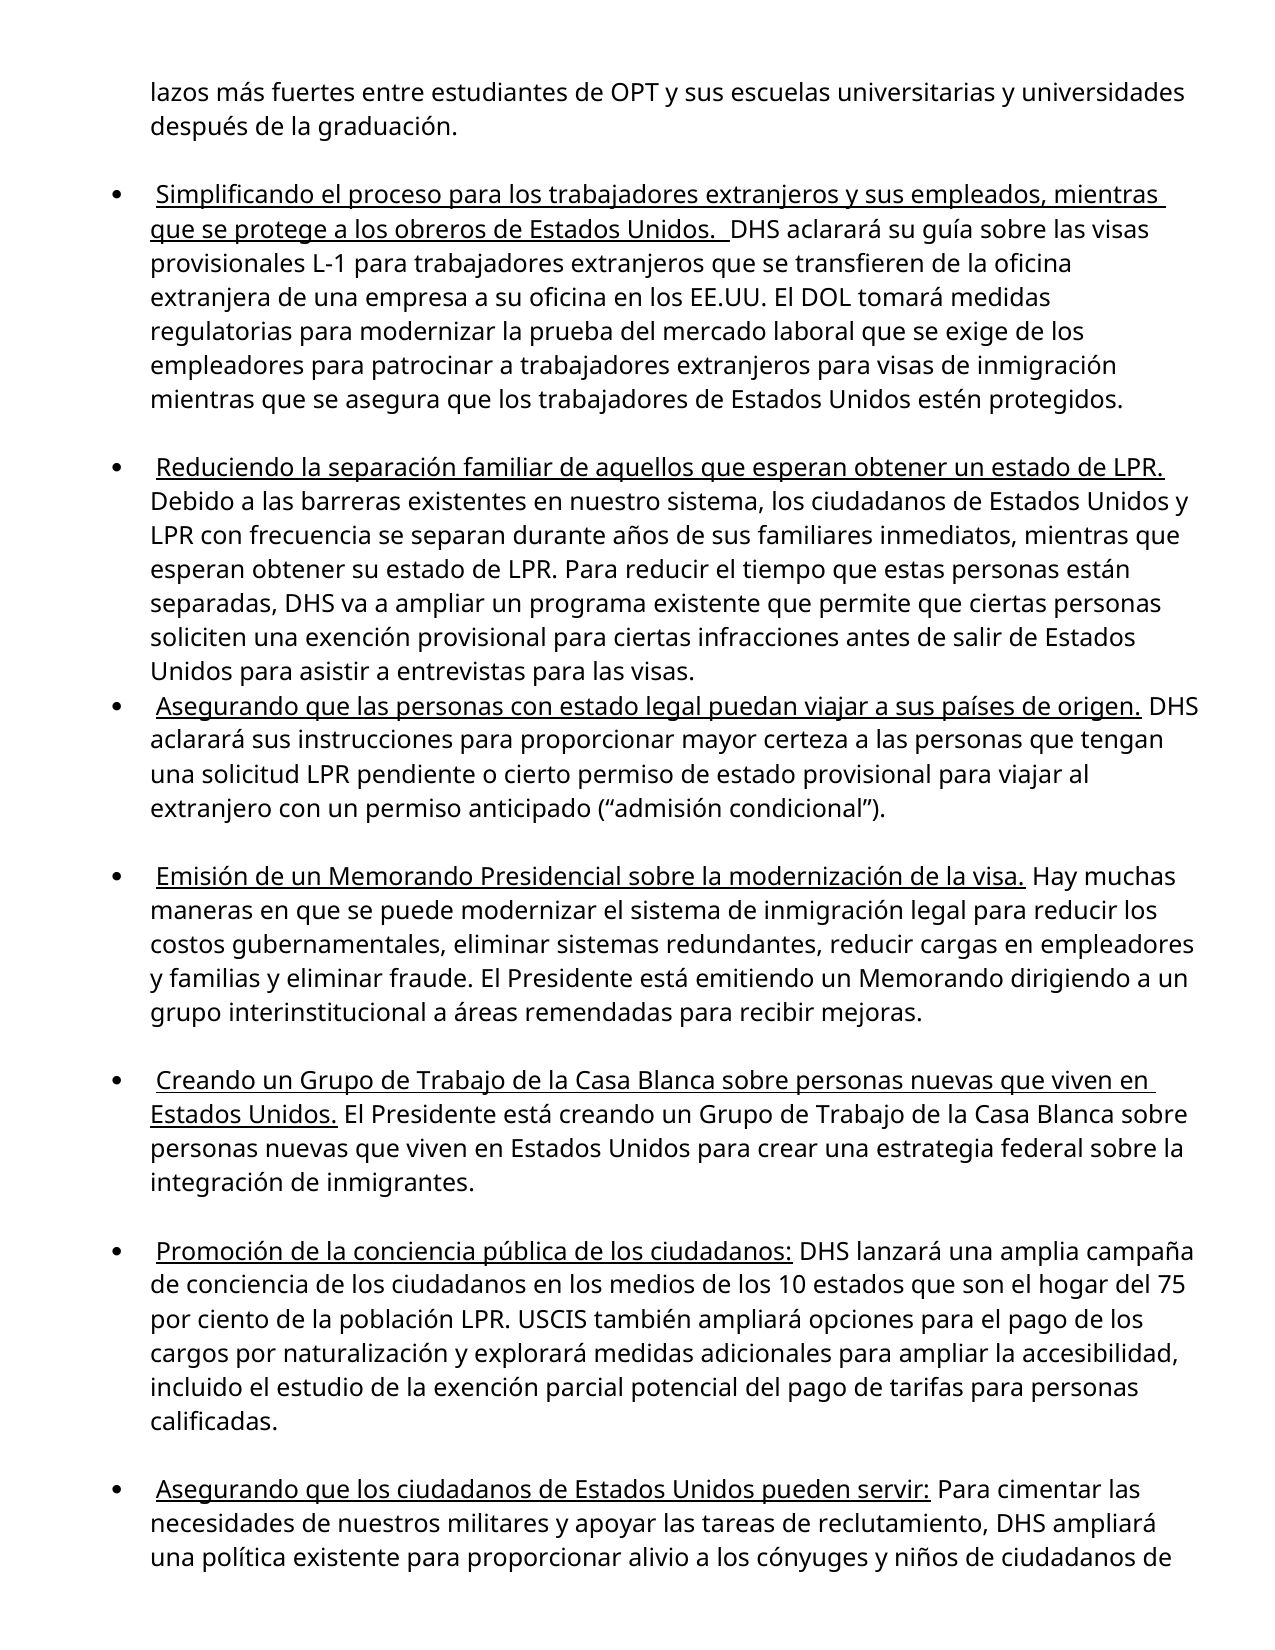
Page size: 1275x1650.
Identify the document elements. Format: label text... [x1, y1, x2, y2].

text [112, 75, 1200, 143]
text  Creando un Grupo de Trabajo de la Casa Blanca sobre personas nuevas que viven en Estados Unidos. El Presidente está creando un Grupo de Trabajo de la Casa Blanca sobre personas nuevas que viven en Estados Unidos para crear una estrategia federal sobre la integración de inmigrantes. [112, 1063, 1200, 1199]
text  Simplificando el proceso para los trabajadores extranjeros y sus empleados, mientras que se protege a los obreros de Estados Unidos. DHS aclarará su guía sobre las visas provisionales L-1 para trabajadores extranjeros que se transfieren de la oficina extranjera de una empresa a su oficina en los EE.UU. El DOL tomará medidas regulatorias para modernizar la prueba del mercado laboral que se exige de los empleadores para patrocinar a trabajadores extranjeros para visas de inmigración mientras que se asegura que los trabajadores de Estados Unidos estén protegidos. [112, 177, 1200, 416]
text  Promoción de la conciencia pública de los ciudadanos: DHS lanzará una amplia campaña de conciencia de los ciudadanos en los medios de los 10 estados que son el hogar del 75 por ciento de la población LPR. USCIS también ampliará opciones para el pago de los cargos por naturalización y explorará medidas adicionales para ampliar la accesibilidad, incluido el estudio de la exención parcial potencial del pago de tarifas para personas calificadas. [112, 1233, 1200, 1437]
text  Asegurando que las personas con estado legal puedan viajar a sus países de origen. DHS aclarará sus instrucciones para proporcionar mayor certeza a las personas que tengan una solicitud LPR pendiente o cierto permiso de estado provisional para viajar al extranjero con un permiso anticipado (“admisión condicional”). [112, 688, 1200, 824]
text  Emisión de un Memorando Presidencial sobre la modernización de la visa. Hay muchas maneras en que se puede modernizar el sistema de inmigración legal para reducir los costos gubernamentales, eliminar sistemas redundantes, reducir cargas en empleadores y familias y eliminar fraude. El Presidente está emitiendo un Memorando dirigiendo a un grupo interinstitucional a áreas remendadas para recibir mejoras. [112, 858, 1200, 1029]
text  Reduciendo la separación familiar de aquellos que esperan obtener un estado de LPR. Debido a las barreras existentes en nuestro sistema, los ciudadanos de Estados Unidos y LPR con frecuencia se separan durante años de sus familiares inmediatos, mientras que esperan obtener su estado de LPR. Para reducir el tiempo que estas personas están separadas, DHS va a ampliar un programa existente que permite que ciertas personas soliciten una exención provisional para ciertas infracciones antes de salir de Estados Unidos para asistir a entrevistas para las visas. [112, 450, 1200, 688]
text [112, 1472, 1200, 1574]
